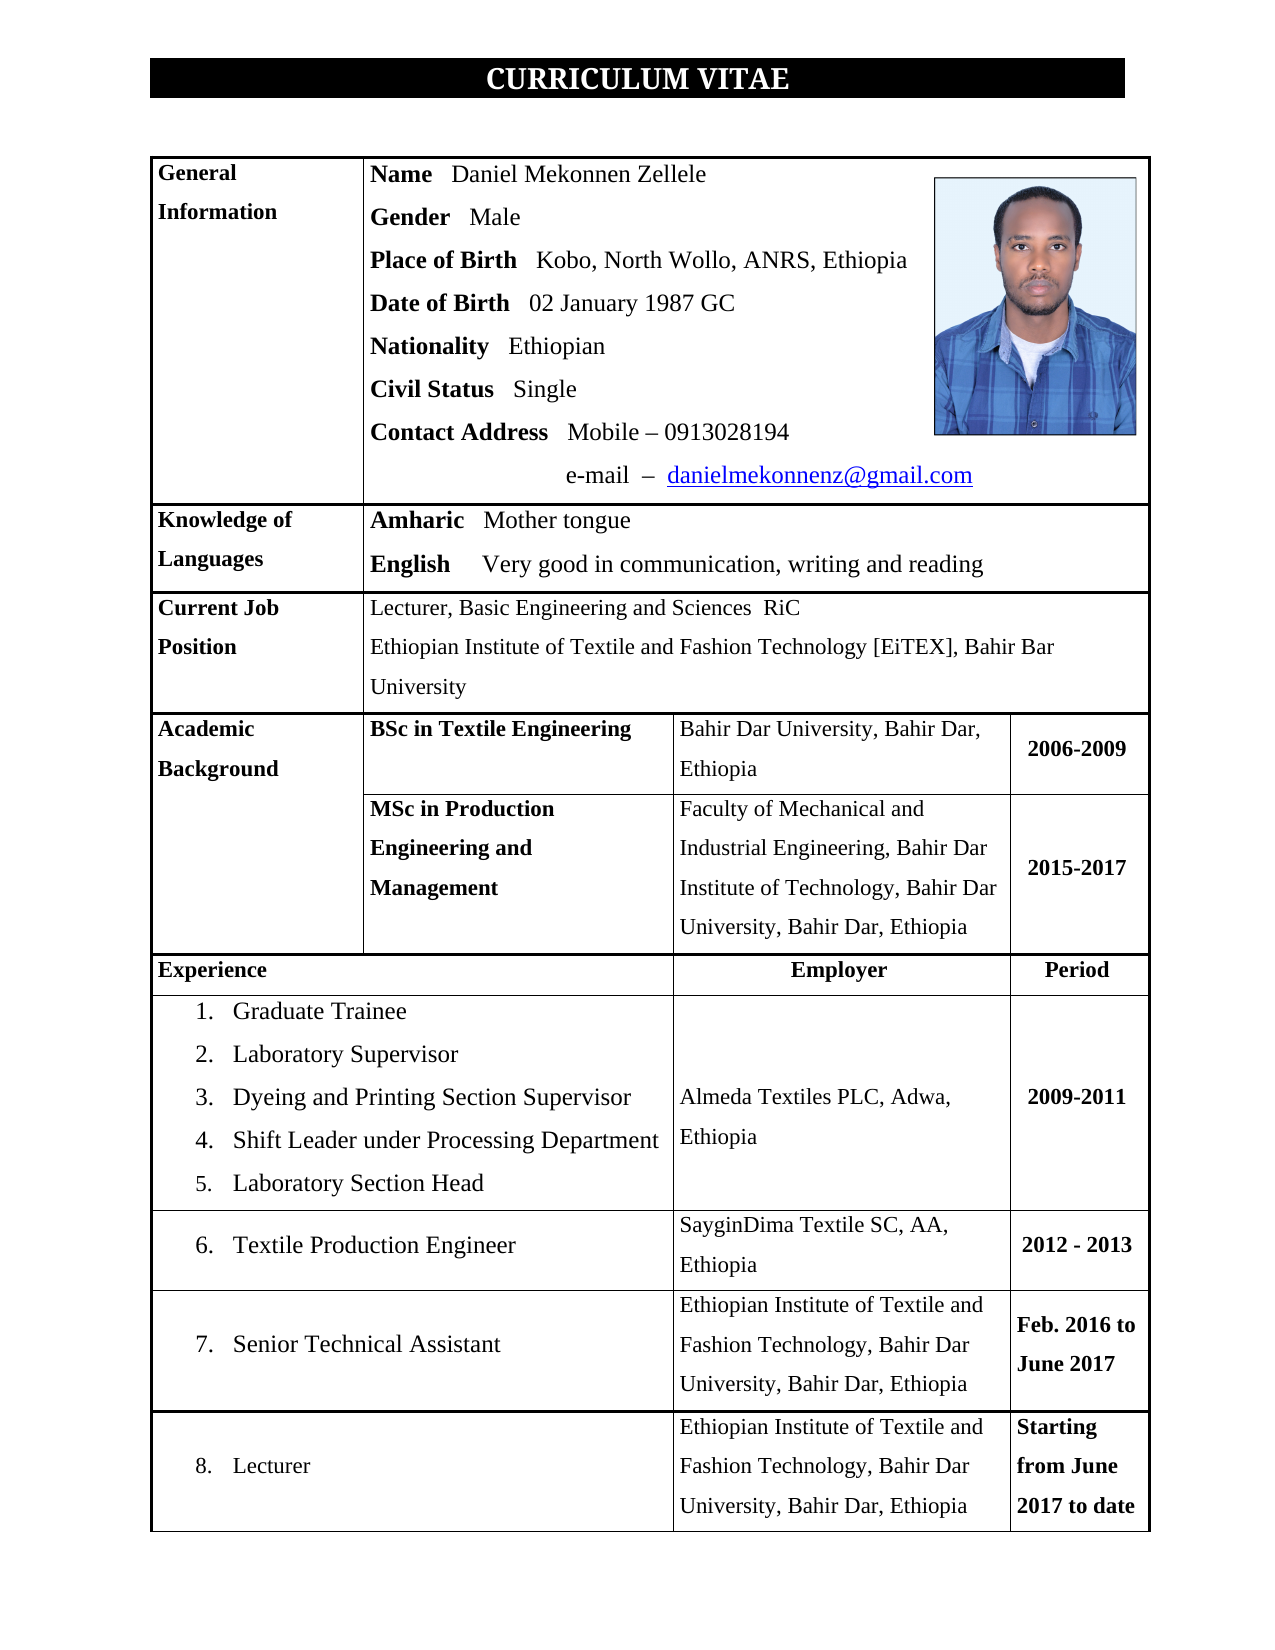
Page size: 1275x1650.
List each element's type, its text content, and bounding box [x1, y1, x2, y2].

table_cell Ethiopian Institute of Textile and Fashion Technology, Bahir Dar University, Bahir Dar, Ethiopia [674, 1291, 1010, 1410]
table_cell 2015-2017 [1011, 795, 1148, 953]
table_cell Ethiopian Institute of Textile and Fashion Technology, Bahir Dar University, Bahir Dar, Ethiopia [674, 1413, 1010, 1531]
table_cell 2009-2011 [1011, 996, 1148, 1210]
table_cell Bahir Dar University, Bahir Dar, Ethiopia [674, 715, 1010, 794]
table_cell Amharic Mother tongue English Very good in communication, writing and reading [364, 506, 1148, 591]
table_cell Textile Production Engineer [153, 1211, 673, 1290]
table_cell 2012 - 2013 [1011, 1211, 1148, 1290]
table_header General Information [153, 159, 363, 502]
picture [933, 176, 1137, 436]
table_cell Experience [153, 956, 673, 995]
table_cell Faculty of Mechanical and Industrial Engineering, Bahir Dar Institute of Technology, Bahir Dar University, Bahir Dar, Ethiopia [674, 795, 1010, 953]
table_cell Lecturer, Basic Engineering and Sciences RiC Ethiopian Institute of Textile and Fashion Technology [EiTEX], Bahir Bar University [364, 594, 1148, 712]
table_cell Current Job Position [153, 594, 363, 712]
table_cell Lecturer [153, 1413, 673, 1531]
table_cell Almeda Textiles PLC, Adwa, Ethiopia [674, 996, 1010, 1210]
table_cell BSc in Textile Engineering [364, 715, 673, 794]
table_cell Period [1011, 956, 1148, 995]
table_cell 2006-2009 [1011, 715, 1148, 794]
text CURRICULUM VITAE [150, 58, 1125, 98]
table_header Name Daniel Mekonnen Zellele Gender Male Place of Birth Kobo, North Wollo, ANRS, Ethiopia Date of Birth 02 January 1987 GC Nationality Ethiopian Civil Status Single Contact Address Mobile – 0913028194 e-mail – danielmekonnenz@gmail.com [364, 159, 1148, 502]
table_cell Senior Technical Assistant [153, 1291, 673, 1410]
table_cell Starting from June 2017 to date [1011, 1413, 1148, 1531]
table_cell Knowledge of Languages [153, 506, 363, 591]
table_cell Academic Background [153, 715, 363, 953]
table_cell Employer [674, 956, 1010, 995]
table_cell MSc in Production Engineering and Management [364, 795, 673, 953]
table_cell Feb. 2016 to June 2017 [1011, 1291, 1148, 1410]
table_cell SayginDima Textile SC, AA, Ethiopia [674, 1211, 1010, 1290]
table_cell Graduate Trainee Laboratory Supervisor Dyeing and Printing Section Supervisor Shift Leader under Processing Department Laboratory Section Head [153, 996, 673, 1210]
